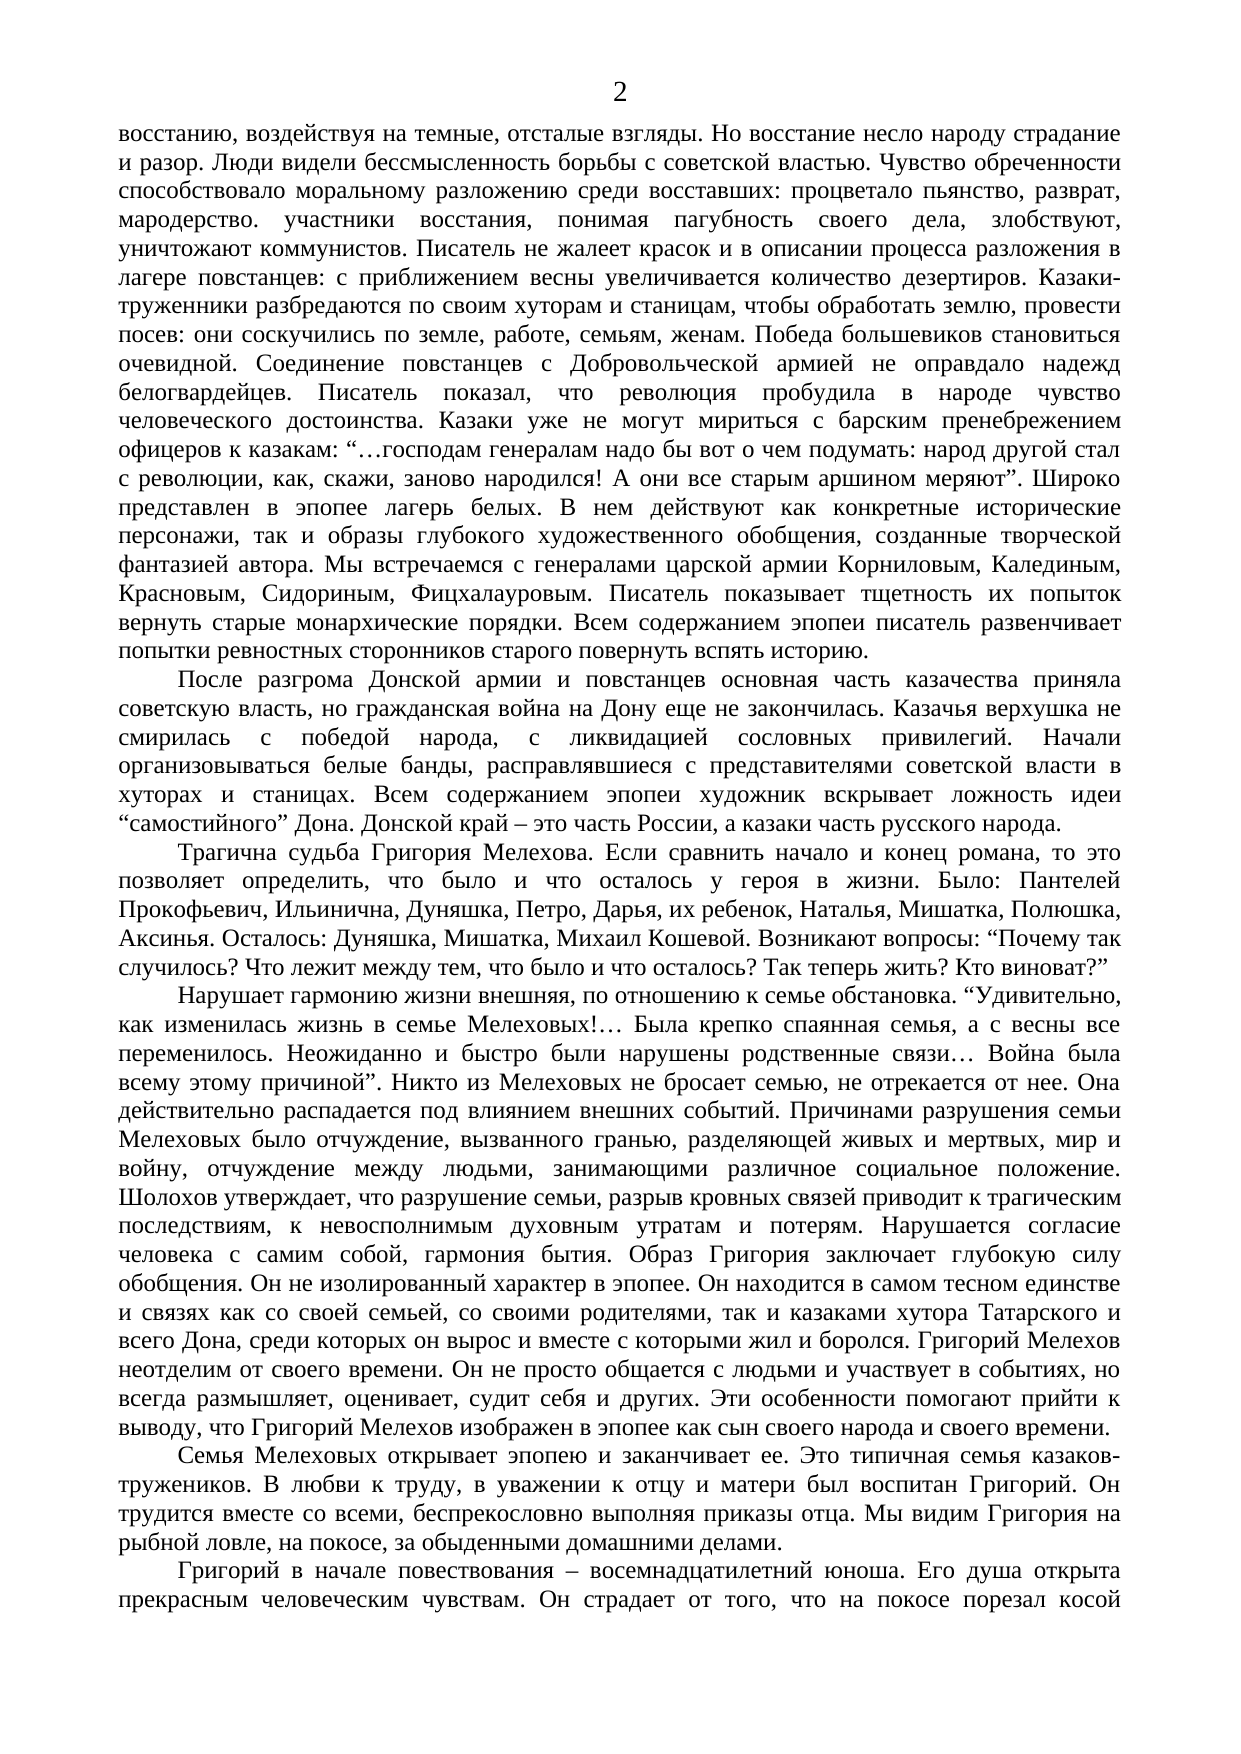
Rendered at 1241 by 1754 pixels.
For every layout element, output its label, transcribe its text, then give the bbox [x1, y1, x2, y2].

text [118, 118, 1122, 664]
text Семья Мелеховых открывает эпопею и заканчивает ее. Это типичная семья казаков-тружеников. В любви к труду, в уважении к отцу и матери был воспитан Григорий. Он трудится вместе со всеми, беспрекословно выполняя приказы отца. Мы видим Григория на рыбной ловле, на покосе, за обыденными домашними делами. [118, 1441, 1122, 1556]
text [118, 1556, 1122, 1613]
text После разгрома Донской армии и повстанцев основная часть казачества приняла советскую власть, но гражданская война на Дону еще не закончилась. Казачья верхушка не смирилась с победой народа, с ликвидацией сословных привилегий. Начали организовываться белые банды, расправлявшиеся с представителями советской власти в хуторах и станицах. Всем содержанием эпопеи художник вскрывает ложность идеи “самостийного” Дона. Донской край – это часть России, а казаки часть русского народа. [118, 664, 1122, 837]
text Трагична судьба Григория Мелехова. Если сравнить начало и конец романа, то это позволяет определить, что было и что осталось у героя в жизни. Было: Пантелей Прокофьевич, Ильинична, Дуняшка, Петро, Дарья, их ребенок, Наталья, Мишатка, Полюшка, Аксинья. Осталось: Дуняшка, Мишатка, Михаил Кошевой. Возникают вопросы: “Почему так случилось? Что лежит между тем, что было и что осталось? Так теперь жить? Кто виноват?” [118, 837, 1122, 981]
text Нарушает гармонию жизни внешняя, по отношению к семье обстановка. “Удивительно, как изменилась жизнь в семье Мелеховых!… Была крепко спаянная семья, а с весны все переменилось. Неожиданно и быстро были нарушены родственные связи… Война была всему этому причиной”. Никто из Мелеховых не бросает семью, не отрекается от нее. Она действительно распадается под влиянием внешних событий. Причинами разрушения семьи Мелеховых было отчуждение, вызванного гранью, разделяющей живых и мертвых, мир и войну, отчуждение между людьми, занимающими различное социальное положение. Шолохов утверждает, что разрушение семьи, разрыв кровных связей приводит к трагическим последствиям, к невосполнимым духовным утратам и потерям. Нарушается согласие человека с самим собой, гармония бытия. Образ Григория заключает глубокую силу обобщения. Он не изолированный характер в эпопее. Он находится в самом тесном единстве и связях как со своей семьей, со своими родителями, так и казаками хутора Татарского и всего Дона, среди которых он вырос и вместе с которыми жил и боролся. Григорий Мелехов неотделим от своего времени. Он не просто общается с людьми и участвует в событиях, но всегда размышляет, оценивает, судит себя и других. Эти особенности помогают прийти к выводу, что Григорий Мелехов изображен в эпопее как сын своего народа и своего времени. [118, 981, 1122, 1441]
